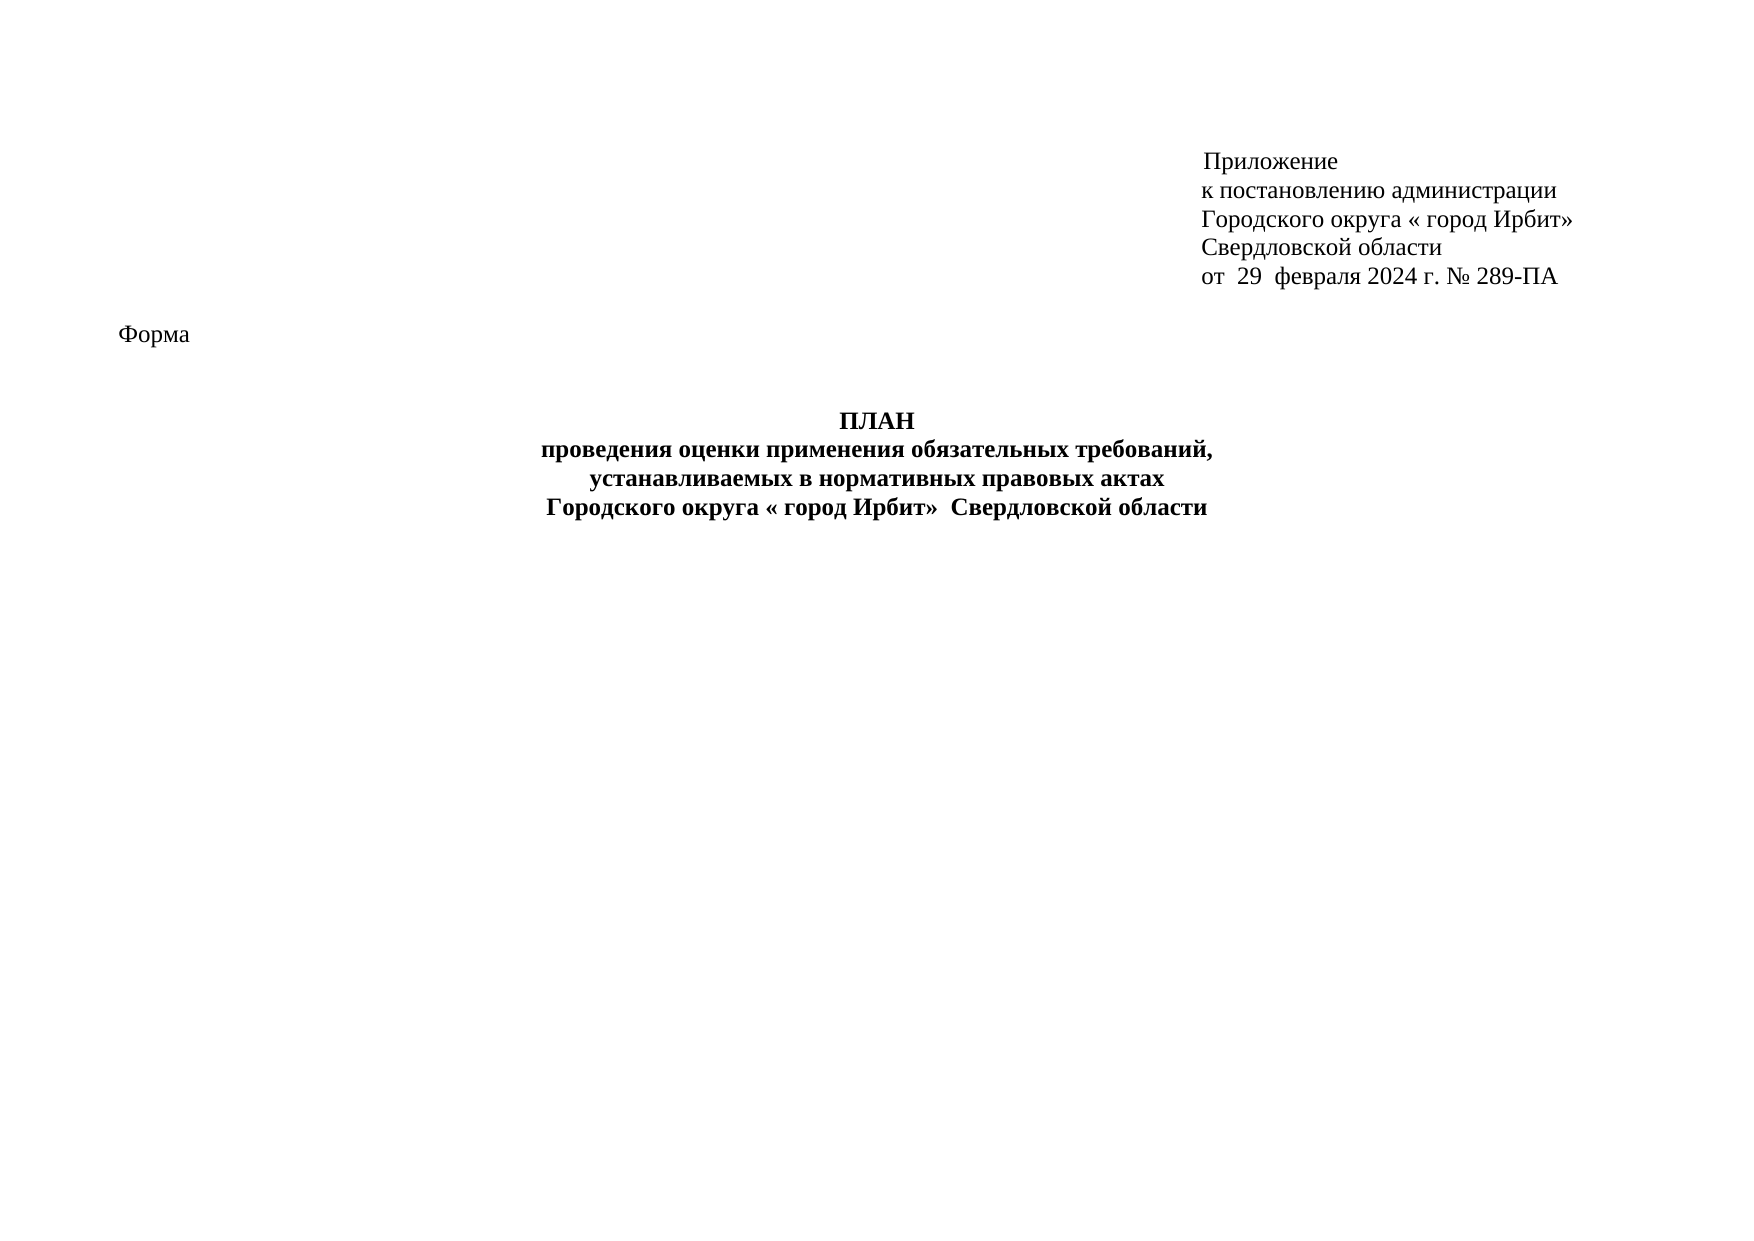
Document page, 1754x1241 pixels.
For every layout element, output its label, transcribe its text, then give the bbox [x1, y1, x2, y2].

text ПЛАН [118, 406, 1636, 434]
text к постановлению администрации [118, 175, 1636, 204]
text Форма [118, 319, 1636, 348]
text проведения оценки применения обязательных требований, [118, 434, 1636, 463]
text Свердловской области [118, 232, 1636, 261]
text от 29 февраля 2024 г. № 289-ПА [118, 261, 1636, 290]
text устанавливаемых в нормативных правовых актах [118, 463, 1636, 492]
text Городского округа « город Ирбит» Свердловской области [118, 492, 1636, 521]
text Городского округа « город Ирбит» [118, 204, 1636, 232]
text Приложение [118, 146, 1636, 175]
